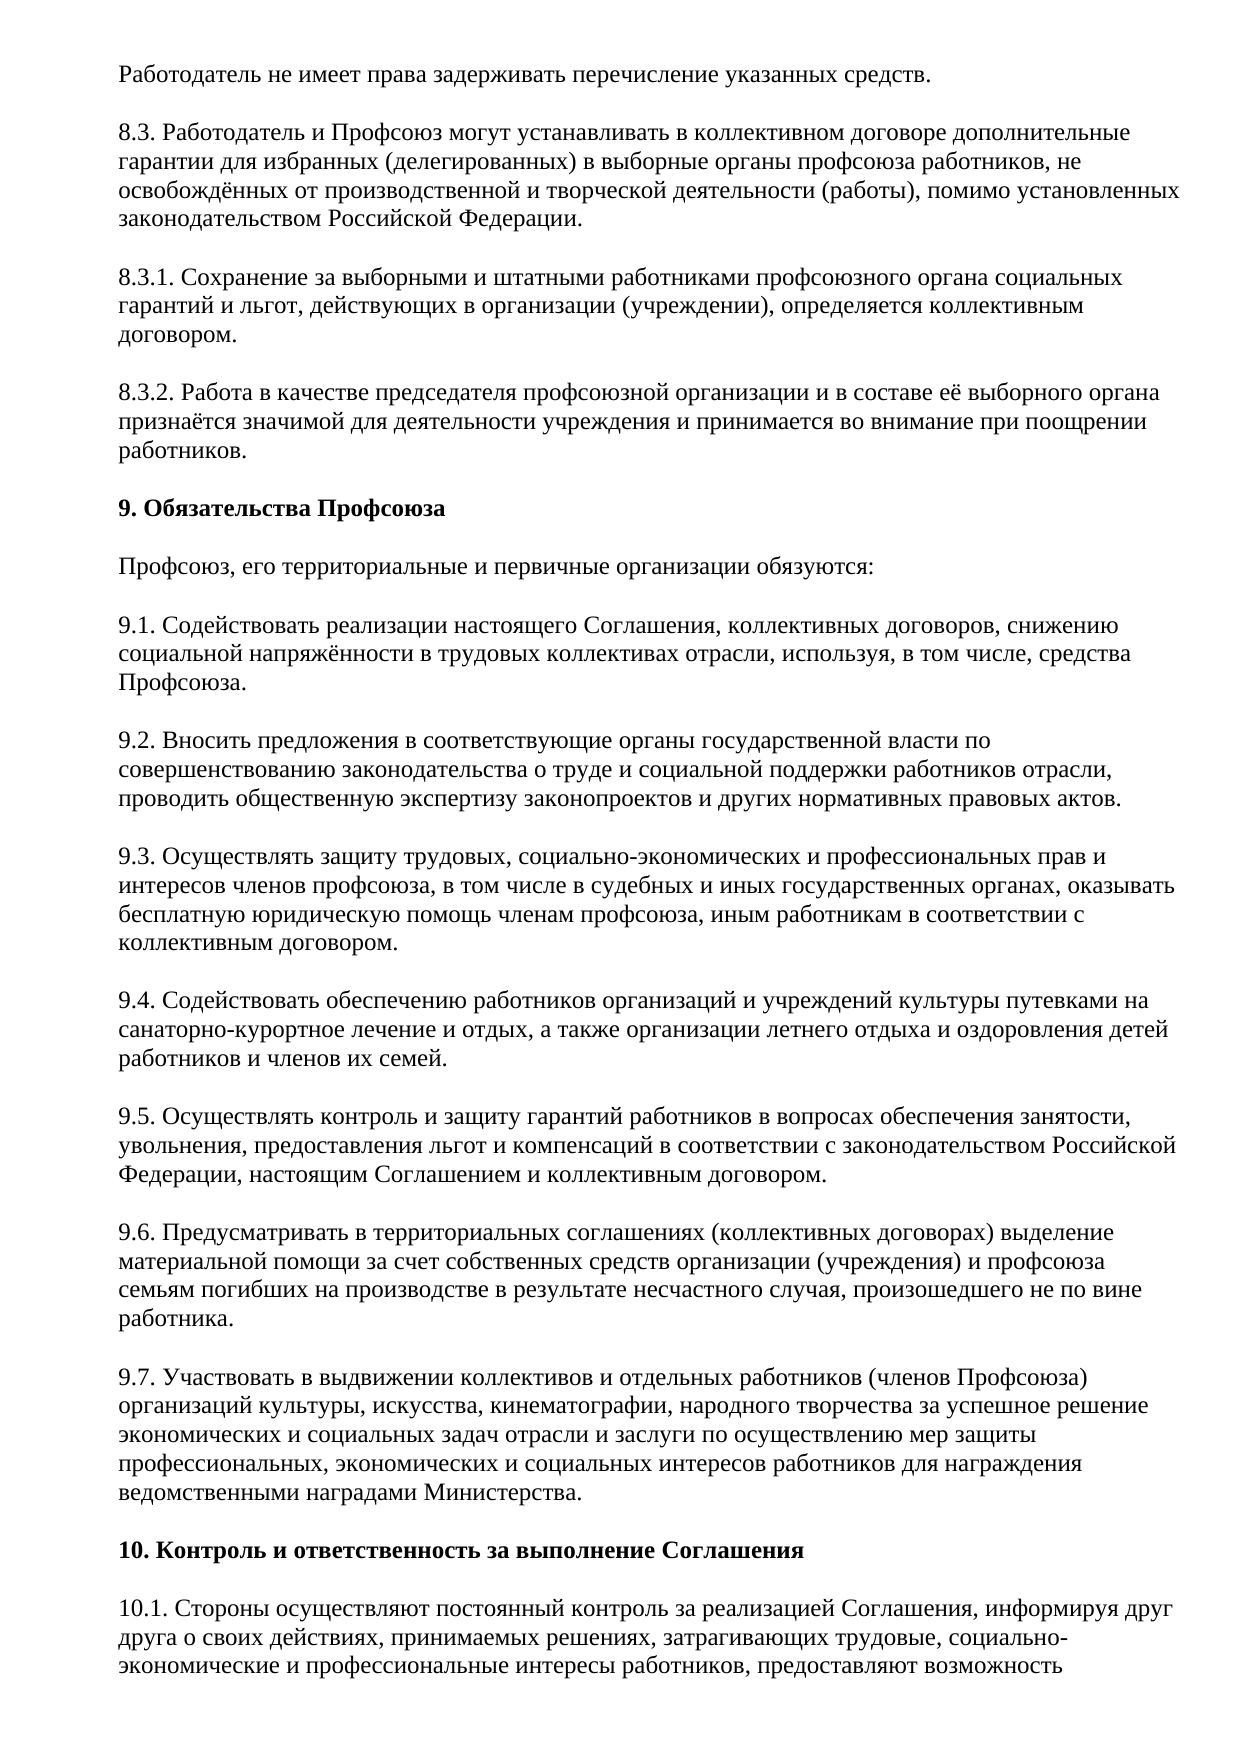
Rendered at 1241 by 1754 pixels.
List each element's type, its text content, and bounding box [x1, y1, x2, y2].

text 9.7. Участвовать в выдвижении коллективов и отдельных работников (членов Профсоюза) организаций культуры, искусства, кинематографии, народного творчества за успешное решение экономических и социальных задач отрасли и заслуги по осуществлению мер защиты профессиональных, экономических и социальных интересов работников для награждения ведомственными наградами Министерства. [118, 1362, 1181, 1505]
text 9.6. Предусматривать в территориальных соглашениях (коллективных договорах) выделение материальной помощи за счет собственных средств организации (учреждения) и профсоюза семьям погибших на производстве в результате несчастного случая, произошедшего не по вине работника. [118, 1217, 1181, 1332]
text 10. Контроль и ответственность за выполнение Соглашения [118, 1535, 1181, 1563]
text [118, 1593, 1181, 1679]
text Профсоюз, его территориальные и первичные организации обязуются: [118, 551, 1181, 580]
text 9.5. Осуществлять контроль и защиту гарантий работников в вопросах обеспечения занятости, увольнения, предоставления льгот и компенсаций в соответствии с законодательством Российской Федерации, настоящим Соглашением и коллективным договором. [118, 1101, 1181, 1188]
text 9.2. Вносить предложения в соответствующие органы государственной власти по совершенствованию законодательства о труде и социальной поддержки работников отрасли, проводить общественную экспертизу законопроектов и других нормативных правовых актов. [118, 725, 1181, 812]
text 9.1. Содействовать реализации настоящего Соглашения, коллективных договоров, снижению социальной напряжённости в трудовых коллективах отрасли, используя, в том числе, средства Профсоюза. [118, 610, 1181, 696]
text 9.4. Содействовать обеспечению работников организаций и учреждений культуры путевками на санаторно-курортное лечение и отдых, а также организации летнего отдыха и оздоровления детей работников и членов их семей. [118, 986, 1181, 1072]
text 8.3. Работодатель и Профсоюз могут устанавливать в коллективном договоре дополнительные гарантии для избранных (делегированных) в выборные органы профсоюза работников, не освобождённых от производственной и творческой деятельности (работы), помимо установленных законодательством Российской Федерации. [118, 117, 1181, 232]
text 8.3.2. Работа в качестве председателя профсоюзной организации и в составе её выборного органа признаётся значимой для деятельности учреждения и принимается во внимание при поощрении работников. [118, 377, 1181, 464]
text 9.3. Осуществлять защиту трудовых, социально-экономических и профессиональных прав и интересов членов профсоюза, в том числе в судебных и иных государственных органах, оказывать бесплатную юридическую помощь членам профсоюза, иным работникам в соответствии с коллективным договором. [118, 841, 1181, 956]
text 8.3.1. Сохранение за выборными и штатными работниками профсоюзного органа социальных гарантий и льгот, действующих в организации (учреждении), определяется коллективным договором. [118, 262, 1181, 348]
text 9. Обязательства Профсоюза [118, 493, 1181, 522]
text Работодатель не имеет права задерживать перечисление указанных средств. [118, 59, 1181, 88]
